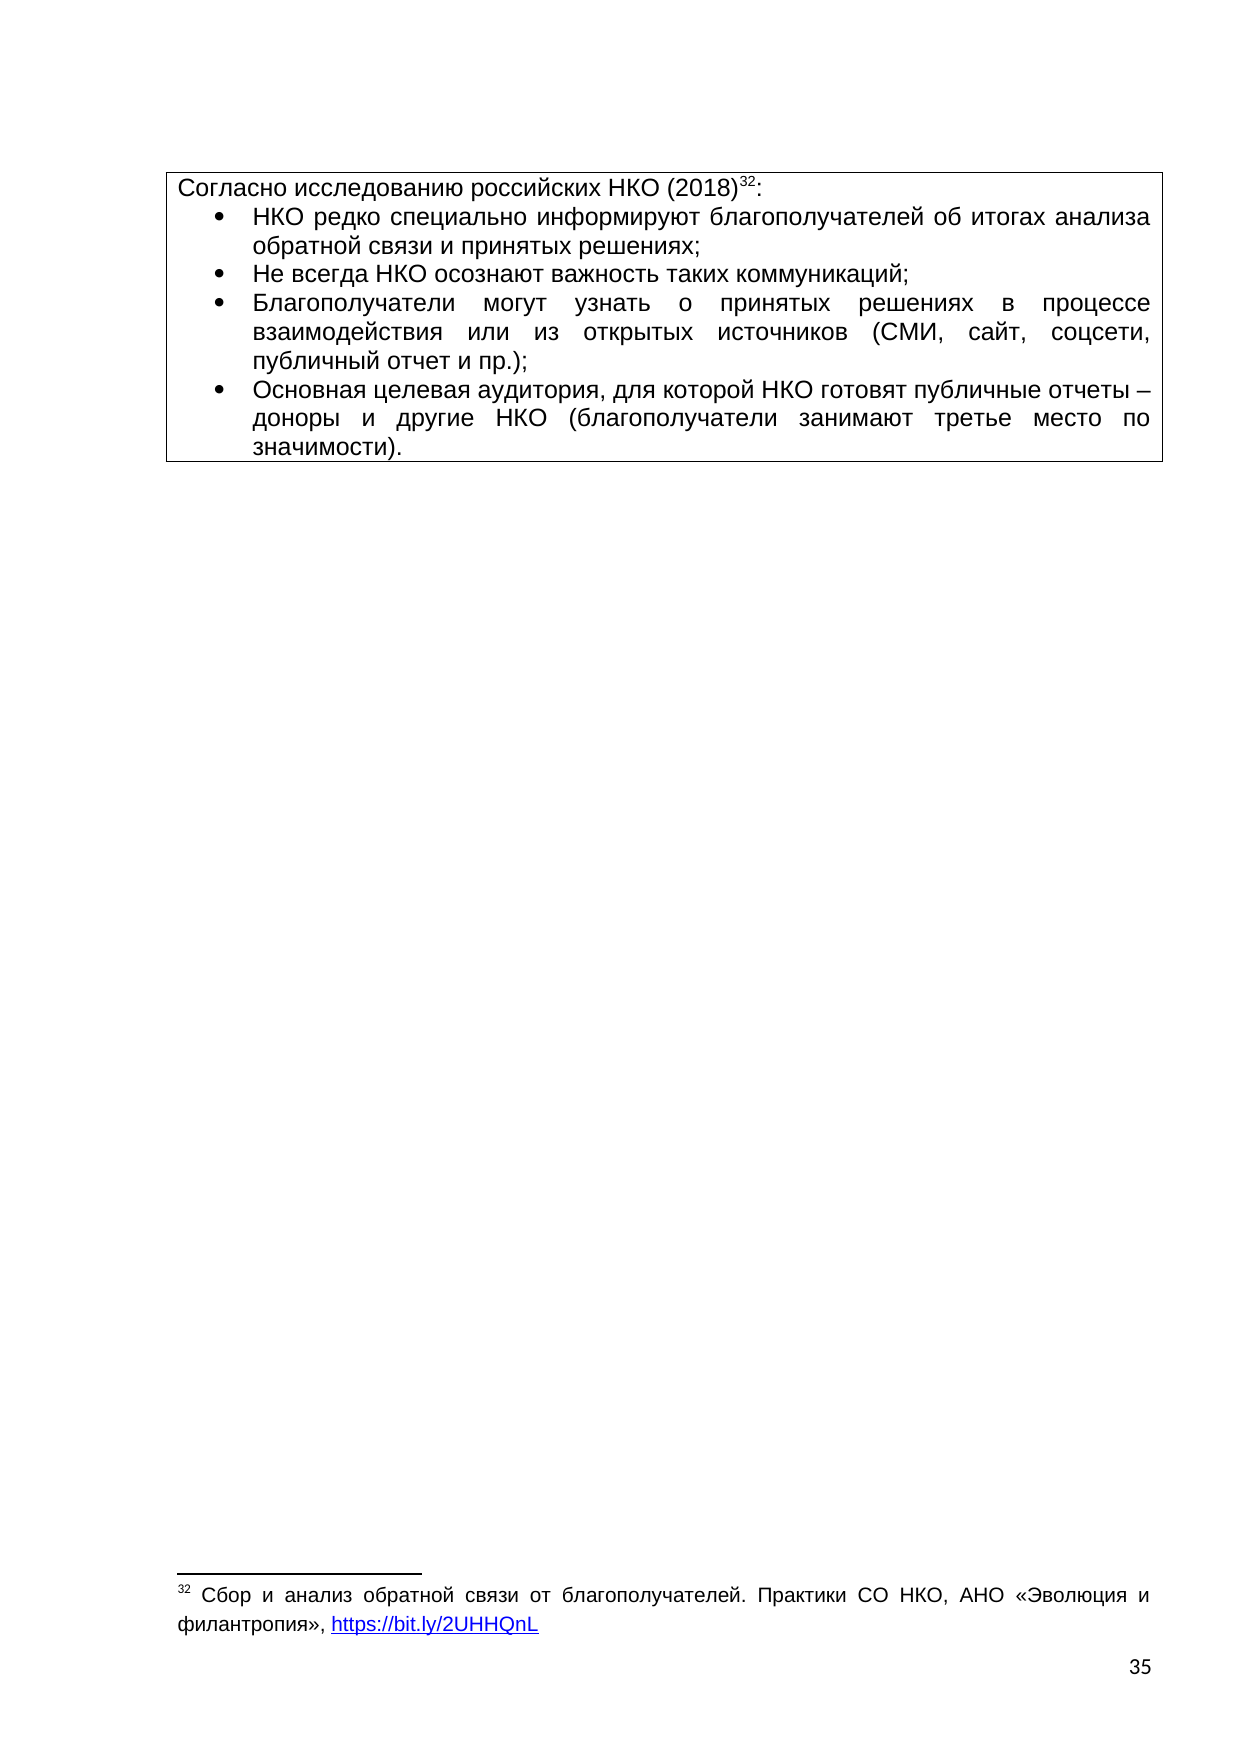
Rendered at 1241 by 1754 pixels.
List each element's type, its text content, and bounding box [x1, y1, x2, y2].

table_header Согласно исследованию российских НКО (2018): НКО редко специально информируют благополучателей об итогах анализа обратной связи и принятых решениях; Не всегда НКО осознают важность таких коммуникаций; Благополучатели могут узнать о принятых решениях в процессе взаимодействия или из открытых источников (СМИ, сайт, соцсети, публичный отчет и пр.); Основная целевая аудитория, для которой НКО готовят публичные отчеты – доноры и другие НКО (благополучатели занимают третье место по значимости). [167, 173, 1162, 461]
